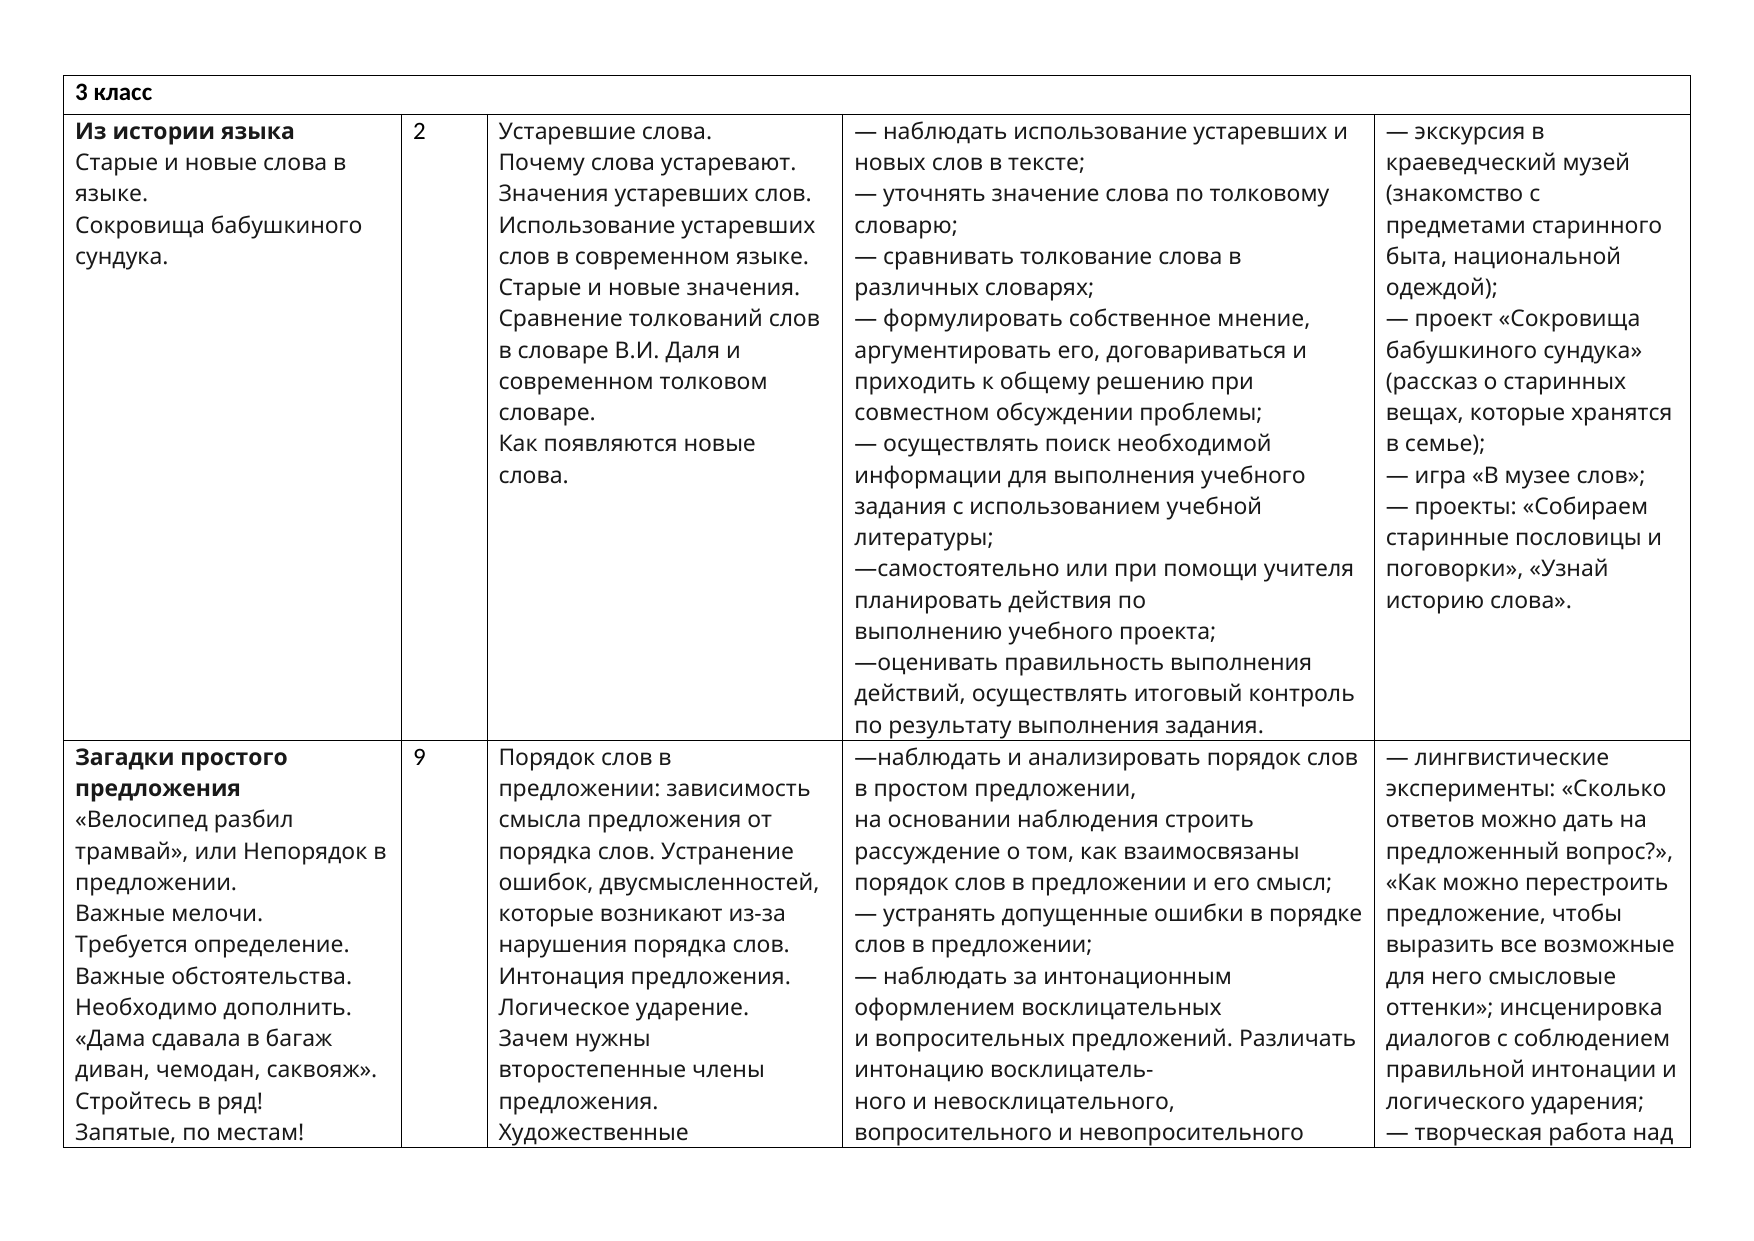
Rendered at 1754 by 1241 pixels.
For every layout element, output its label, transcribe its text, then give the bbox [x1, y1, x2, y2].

table_cell Из истории языка Старые и новые слова в языке. Сокровища бабушкиного сундука. [64, 115, 401, 740]
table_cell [1375, 741, 1690, 1147]
table_cell — экскурсия в краеведческий музей (знакомство с предметами старинного быта, национальной одеждой); — проект «Сокровища бабушкиного сундука» (рассказ о старинных вещах, которые хранятся в семье); — игра «В музее слов»; — проекты: «Собираем старинные пословицы и поговорки», «Узнай историю слова». [1375, 115, 1690, 740]
table_cell 9 [402, 741, 487, 1147]
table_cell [64, 741, 401, 1147]
table_cell 2 [402, 115, 487, 740]
table_cell — наблюдать использование устаревших и новых слов в тексте; — уточнять значение слова по толковому словарю; — сравнивать толкование слова в различных словарях; — формулировать собственное мнение, аргументировать его, договариваться и приходить к общему решению при совместном обсуждении проблемы; — осуществлять поиск необходимой информации для выполнения учебного задания с использованием учебной литературы; —самостоятельно или при помощи учителя планировать действия по выполнению учебного проекта; —оценивать правильность выполнения действий, осуществлять итоговый контроль по результату выполнения задания. [843, 115, 1374, 740]
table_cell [488, 741, 842, 1147]
table_cell 3 класс [64, 76, 1690, 114]
table_cell Устаревшие слова. Почему слова устаревают. Значения устаревших слов. Использование устаревших слов в современном языке. Старые и новые значения. Сравнение толкований слов в словаре В.И. Даля и современном толковом словаре. Как появляются новые слова. [488, 115, 842, 740]
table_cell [843, 741, 1374, 1147]
